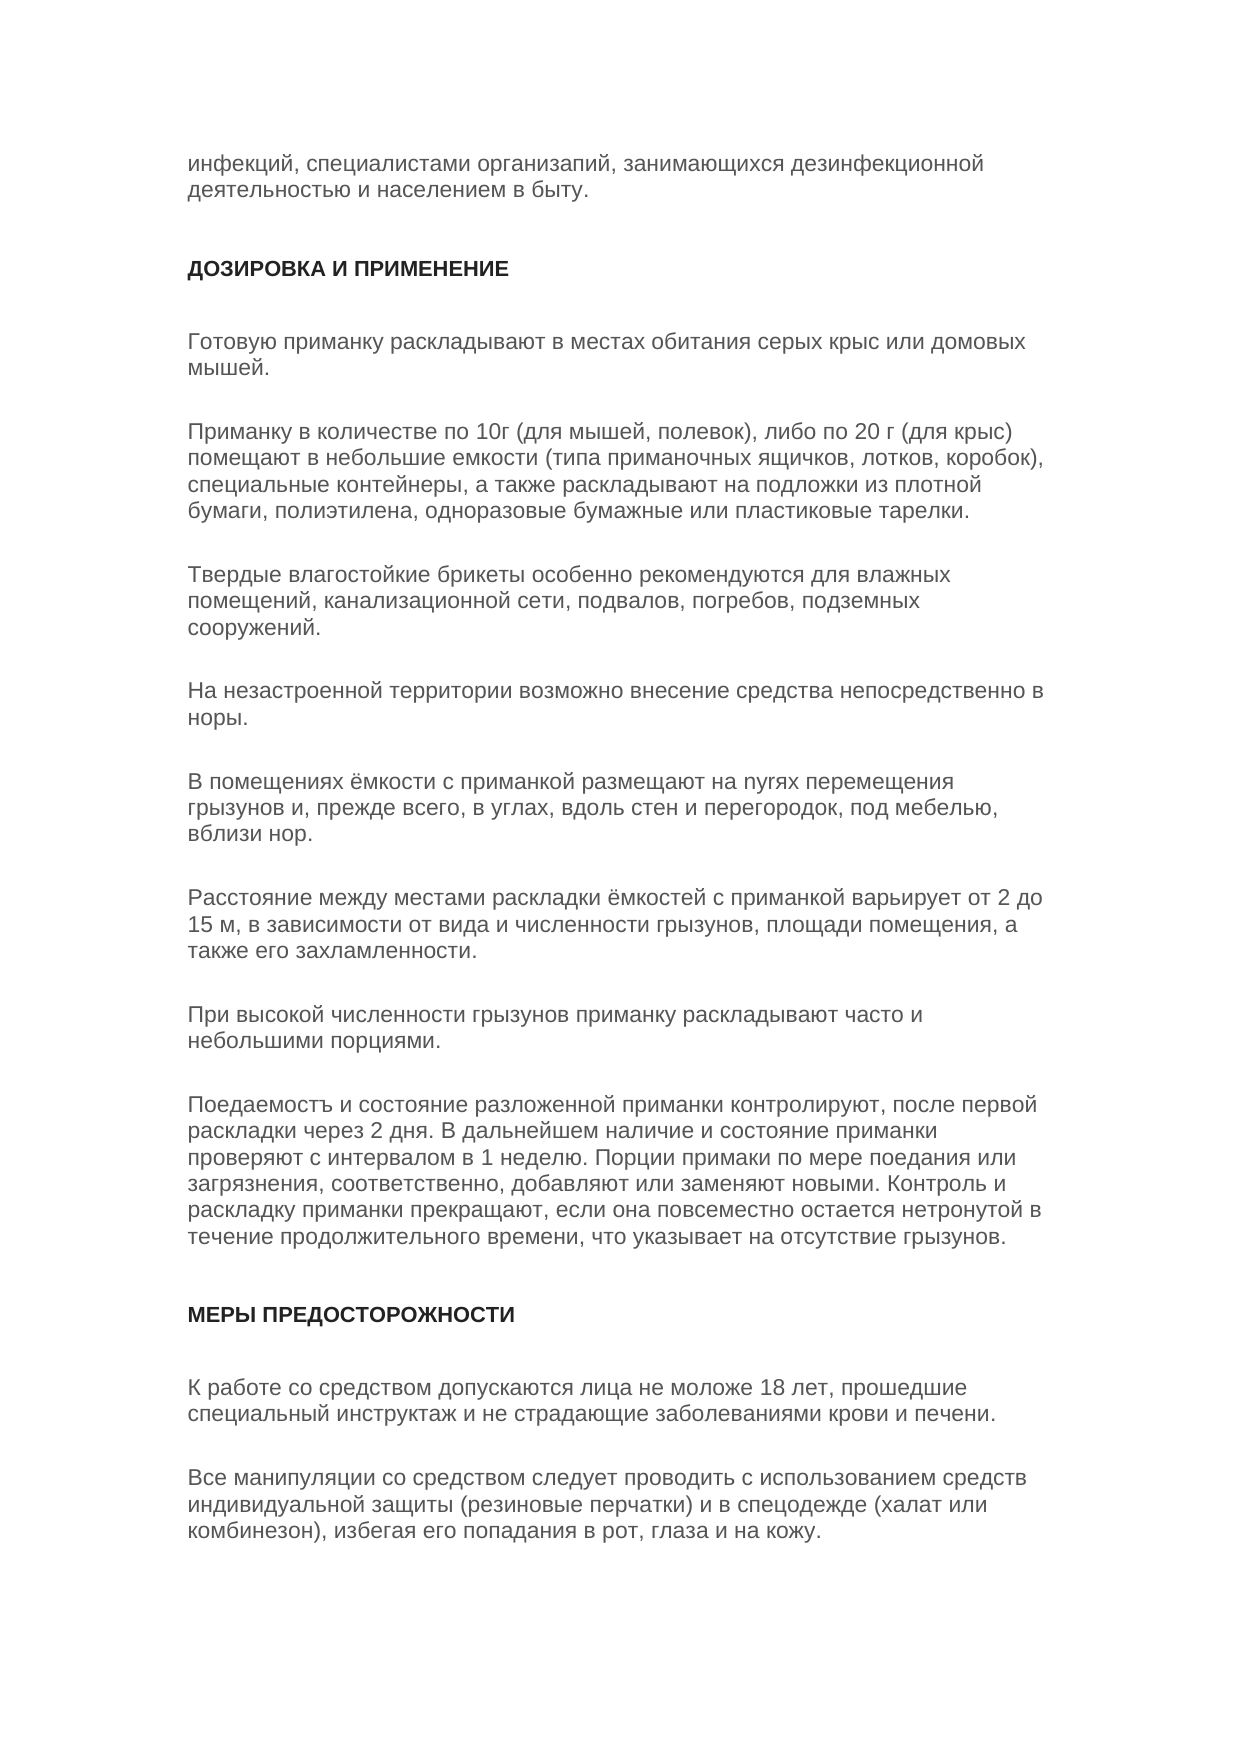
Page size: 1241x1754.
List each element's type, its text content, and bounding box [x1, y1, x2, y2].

text При высокой численности грызунов приманку раскладывают часто и небольшими порциями. [441, 1001, 1053, 1053]
text Твердые влагостойкие брикеты особенно рекомендуются для влажных помещений, канализационной сети, подвалов, погребов, подземных сооружений. [187, 561, 1053, 640]
subtitle МЕРЫ ПРЕДОСТОРОЖНОСТИ [187, 1296, 1053, 1327]
subtitle ДОЗИРОВКА И ПРИМЕНЕНИЕ [187, 249, 1053, 281]
text Расстояние между местами раскладки ёмкостей с приманкой варьирует от 2 до 15 м, в зависимости от вида и численности грызунов, площади помещения, а также его захламленности. [477, 884, 1053, 963]
text В помещениях ёмкости с приманкой размещают на nyrяx перемещения грызунов и, прежде всего, в углах, вдоль стен и перегородок, под мебелью, вблизи нор. [313, 768, 1053, 847]
text Все манипуляции со средством следует проводить с использованием средств индивидуальной защиты (резиновые перчатки) и в спецодежде (халат или комбинезон), избегая его попадания в рот, глаза и на кожу. [822, 1464, 1053, 1543]
text Готовую приманку раскладывают в местах обитания серых крыс или домовых мышей. [270, 328, 1053, 380]
text На незастроенной территории возможно внесение средства непосредственно в норы. [187, 677, 1053, 730]
